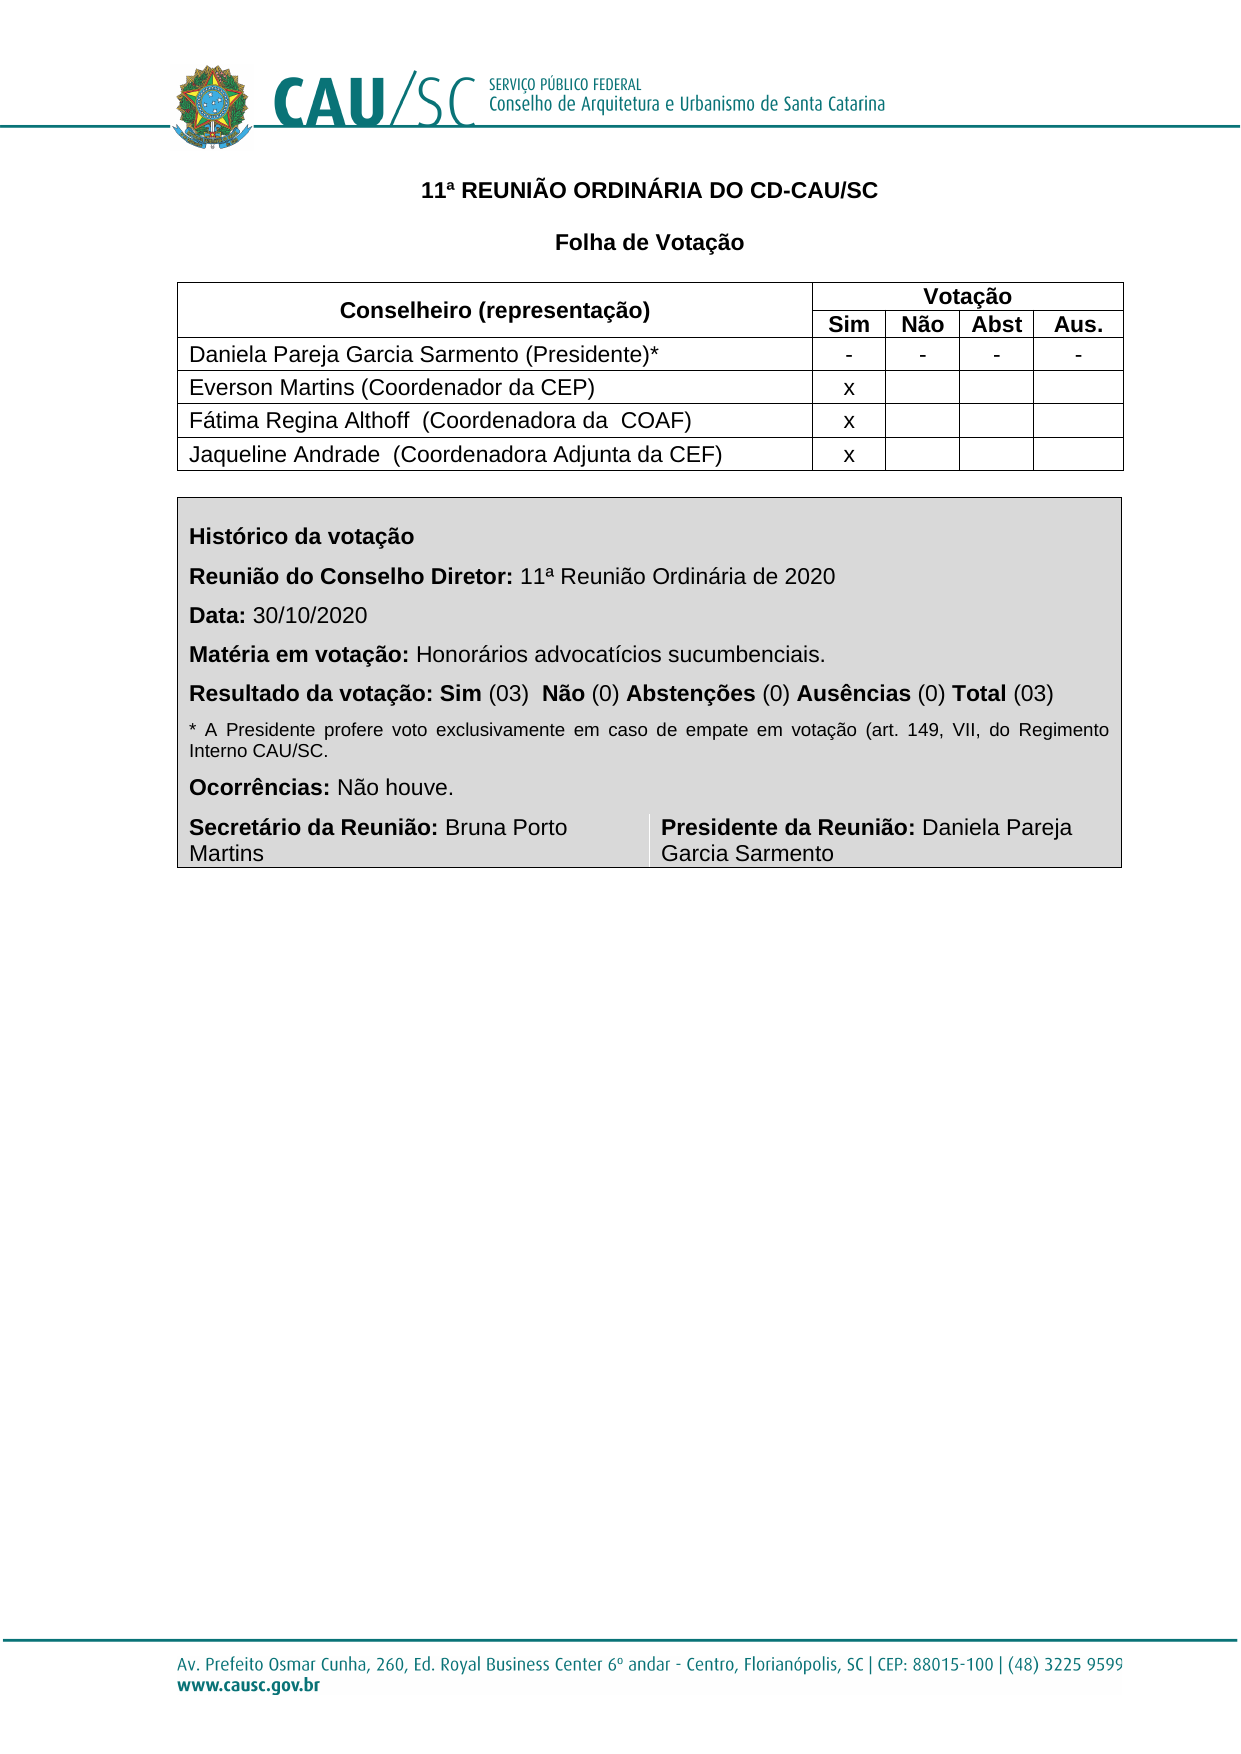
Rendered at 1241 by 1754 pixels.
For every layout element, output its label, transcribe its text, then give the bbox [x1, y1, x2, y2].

picture [177, 1656, 1123, 1695]
table_header Conselheiro (representação) [178, 283, 812, 337]
table_cell Daniela Pareja Garcia Sarmento (Presidente)* [178, 338, 812, 370]
text 11ª REUNIÃO ORDINÁRIA DO CD-CAU/SC [177, 177, 1122, 203]
table_cell [960, 371, 1033, 403]
table_cell Não [886, 311, 959, 337]
table_cell Secretário da Reunião: Bruna Porto Martins [178, 814, 649, 867]
table_cell [886, 404, 959, 437]
picture [0, 63, 1241, 151]
table_cell x [813, 404, 885, 437]
table_cell - [1034, 338, 1123, 370]
table_cell Aus. [1034, 311, 1123, 337]
table_cell [1034, 371, 1123, 403]
table_cell x [813, 438, 885, 470]
table_cell x [813, 371, 885, 403]
table_cell Jaqueline Andrade (Coordenadora Adjunta da CEF) [178, 438, 812, 470]
table_cell [886, 371, 959, 403]
table_cell Reunião do Conselho Diretor: 11ª Reunião Ordinária de 2020 [178, 563, 1121, 602]
table_cell Sim [813, 311, 885, 337]
table_cell Data: 30/10/2020 Matéria em votação: Honorários advocatícios sucumbenciais. [178, 602, 1121, 680]
table_cell [960, 404, 1033, 437]
table_cell [1034, 404, 1123, 437]
table_cell Abst [960, 311, 1033, 337]
table_header Histórico da votação [178, 498, 1121, 563]
table_cell Everson Martins (Coordenador da CEP) [178, 371, 812, 403]
table_cell [886, 438, 959, 470]
table_cell [960, 438, 1033, 470]
table_cell - [886, 338, 959, 370]
table_header Votação [813, 283, 1123, 309]
table_cell Presidente da Reunião: Daniela Pareja Garcia Sarmento [650, 814, 1121, 867]
table_cell - [960, 338, 1033, 370]
table_cell Ocorrências: Não houve. [178, 774, 1121, 814]
picture [2, 1638, 1238, 1646]
table_cell - [813, 338, 885, 370]
table_cell Fátima Regina Althoff (Coordenadora da COAF) [178, 404, 812, 437]
table_cell [1034, 438, 1123, 470]
text Folha de Votação [177, 229, 1122, 256]
table_cell Resultado da votação: Sim (03) Não (0) Abstenções (0) Ausências (0) Total (03) * A Presidente profere voto exclusivamente em caso de empate em votação (art. 149, VII, do Regimento Interno CAU/SC. [178, 680, 1121, 774]
